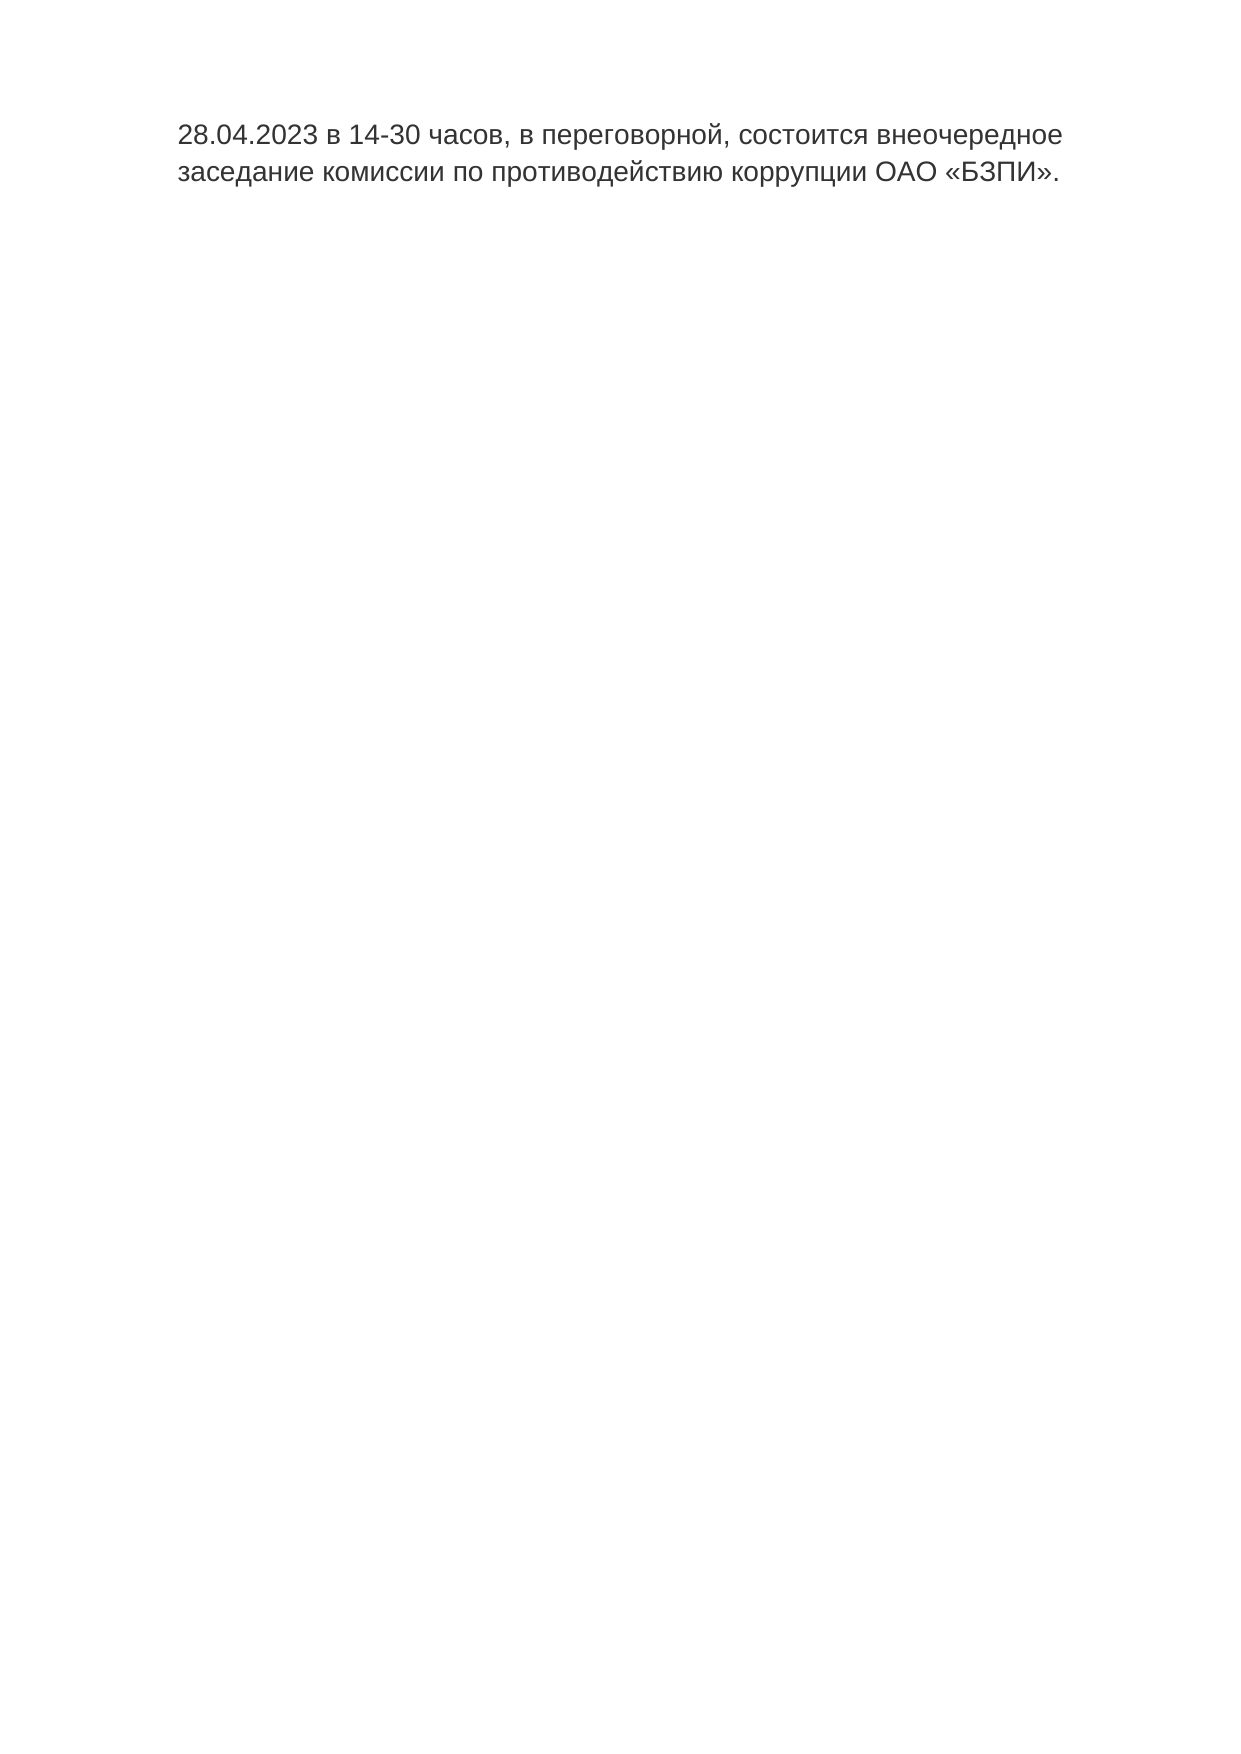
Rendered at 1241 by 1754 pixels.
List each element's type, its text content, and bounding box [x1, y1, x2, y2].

text 28.04.2023 в 14-30 часов, в переговорной, состоится внеочередное заседание комиссии по противодействию коррупции ОАО «БЗПИ». [177, 118, 1152, 188]
